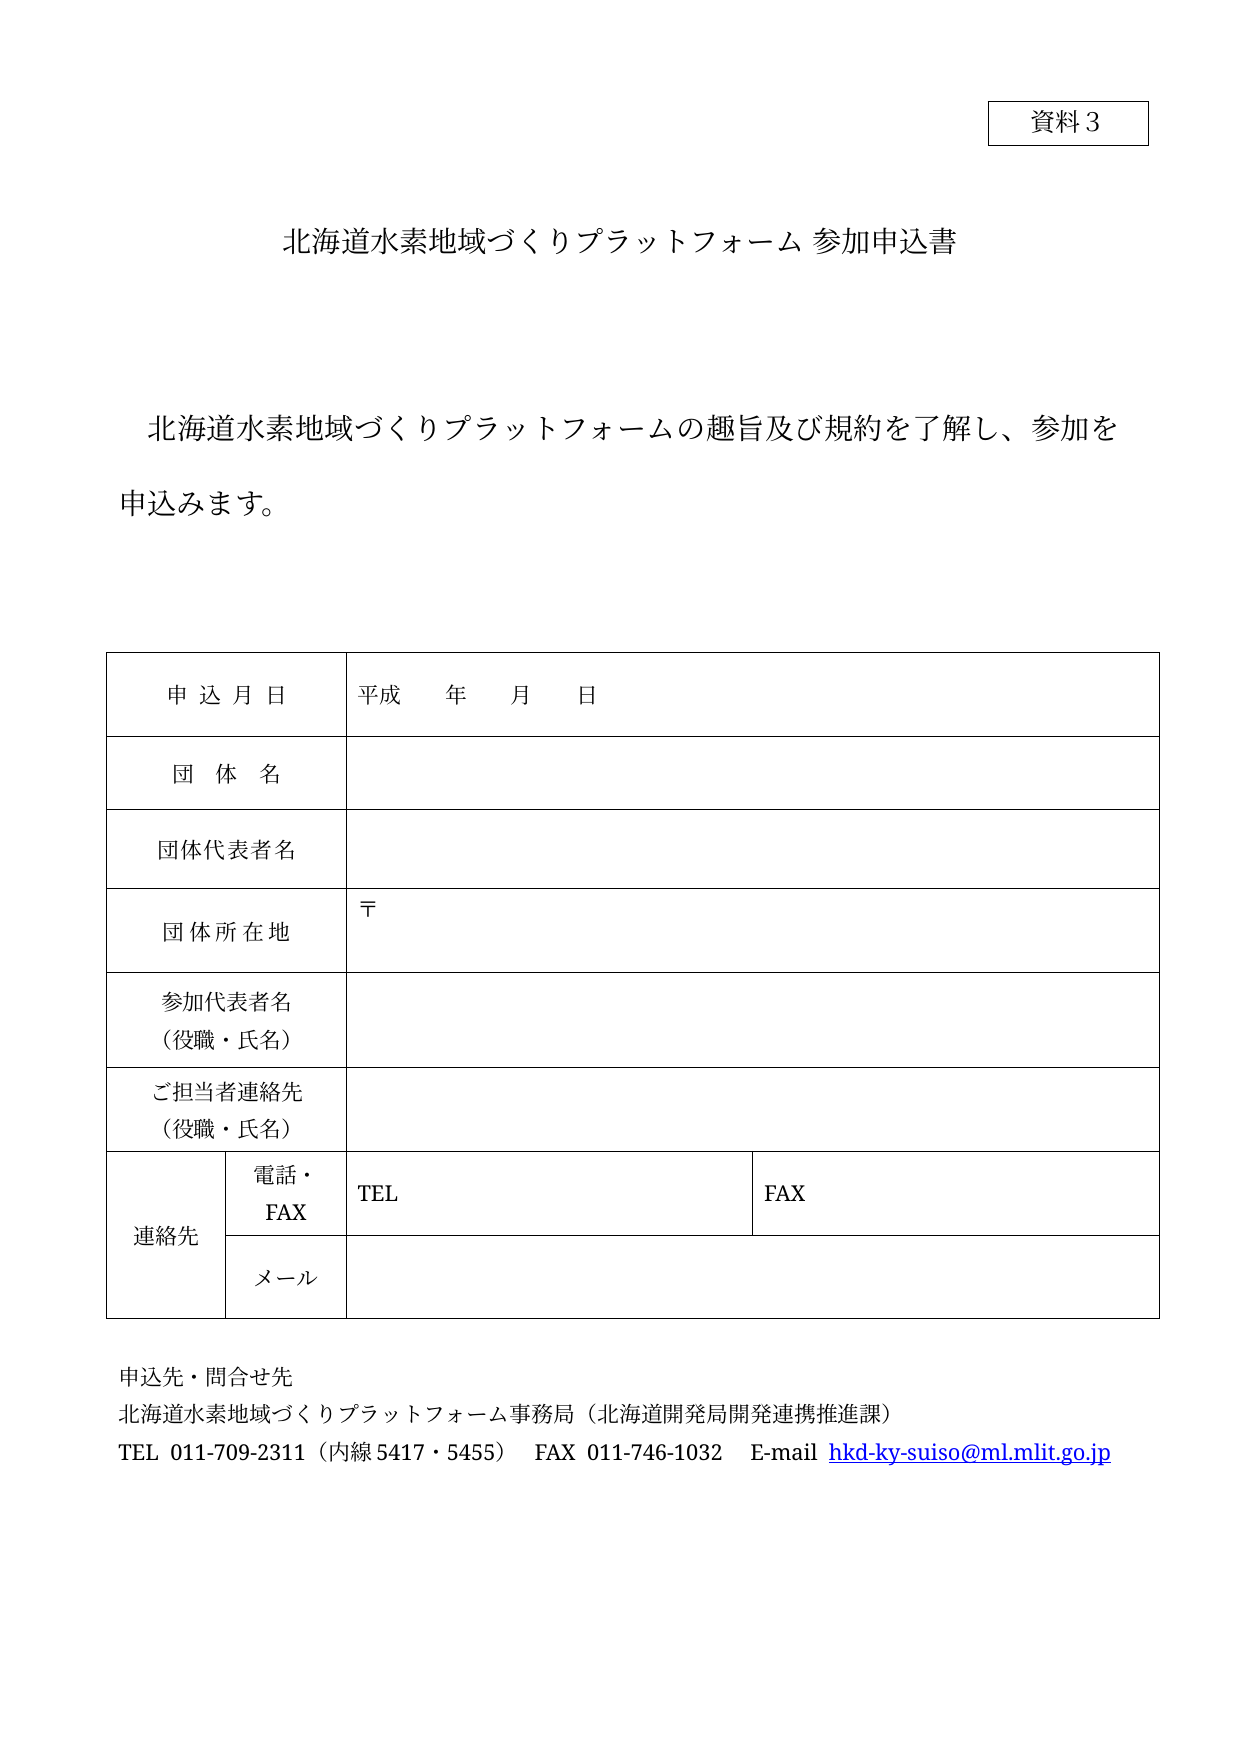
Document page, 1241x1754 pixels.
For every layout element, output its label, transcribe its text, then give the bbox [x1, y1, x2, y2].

text 申込先・問合せ先 [118, 1357, 1122, 1394]
table_header 申込月日 [107, 653, 346, 736]
table_header 平成 年 月 日 [347, 653, 1159, 736]
table_cell 団体名 [107, 737, 346, 809]
table_cell 電話・FAX [226, 1152, 346, 1234]
table_cell 〒 [347, 889, 1159, 972]
table_cell 連絡先 [107, 1152, 225, 1318]
text 北海道水素地域づくりプラットフォーム事務局（北海道開発局開発連携推進課） [118, 1394, 1122, 1432]
table_cell ご担当者連絡先 （役職・氏名） [107, 1068, 346, 1151]
table_cell [347, 973, 1159, 1067]
table_cell [347, 1068, 1159, 1151]
text TEL 011-709-2311（内線5417・5455） FAX 011-746-1032 E-mail hkd-ky-suiso@ml.mlit.go.jp [118, 1432, 1122, 1469]
text 北海道水素地域づくりプラットフォーム 参加申込書 [118, 202, 1122, 277]
table_cell [347, 1236, 1159, 1318]
table_cell メール [226, 1236, 346, 1318]
table_cell 団体代表者名 [107, 810, 346, 888]
table_cell [347, 810, 1159, 888]
table_cell 団体所在地 [107, 889, 346, 972]
table_cell FAX [753, 1152, 1159, 1234]
text 北海道水素地域づくりプラットフォームの趣旨及び規約を了解し、参加を申込みます。 [118, 389, 1122, 539]
table_cell TEL [347, 1152, 752, 1234]
table_cell 参加代表者名 （役職・氏名） [107, 973, 346, 1067]
table_cell [347, 737, 1159, 809]
